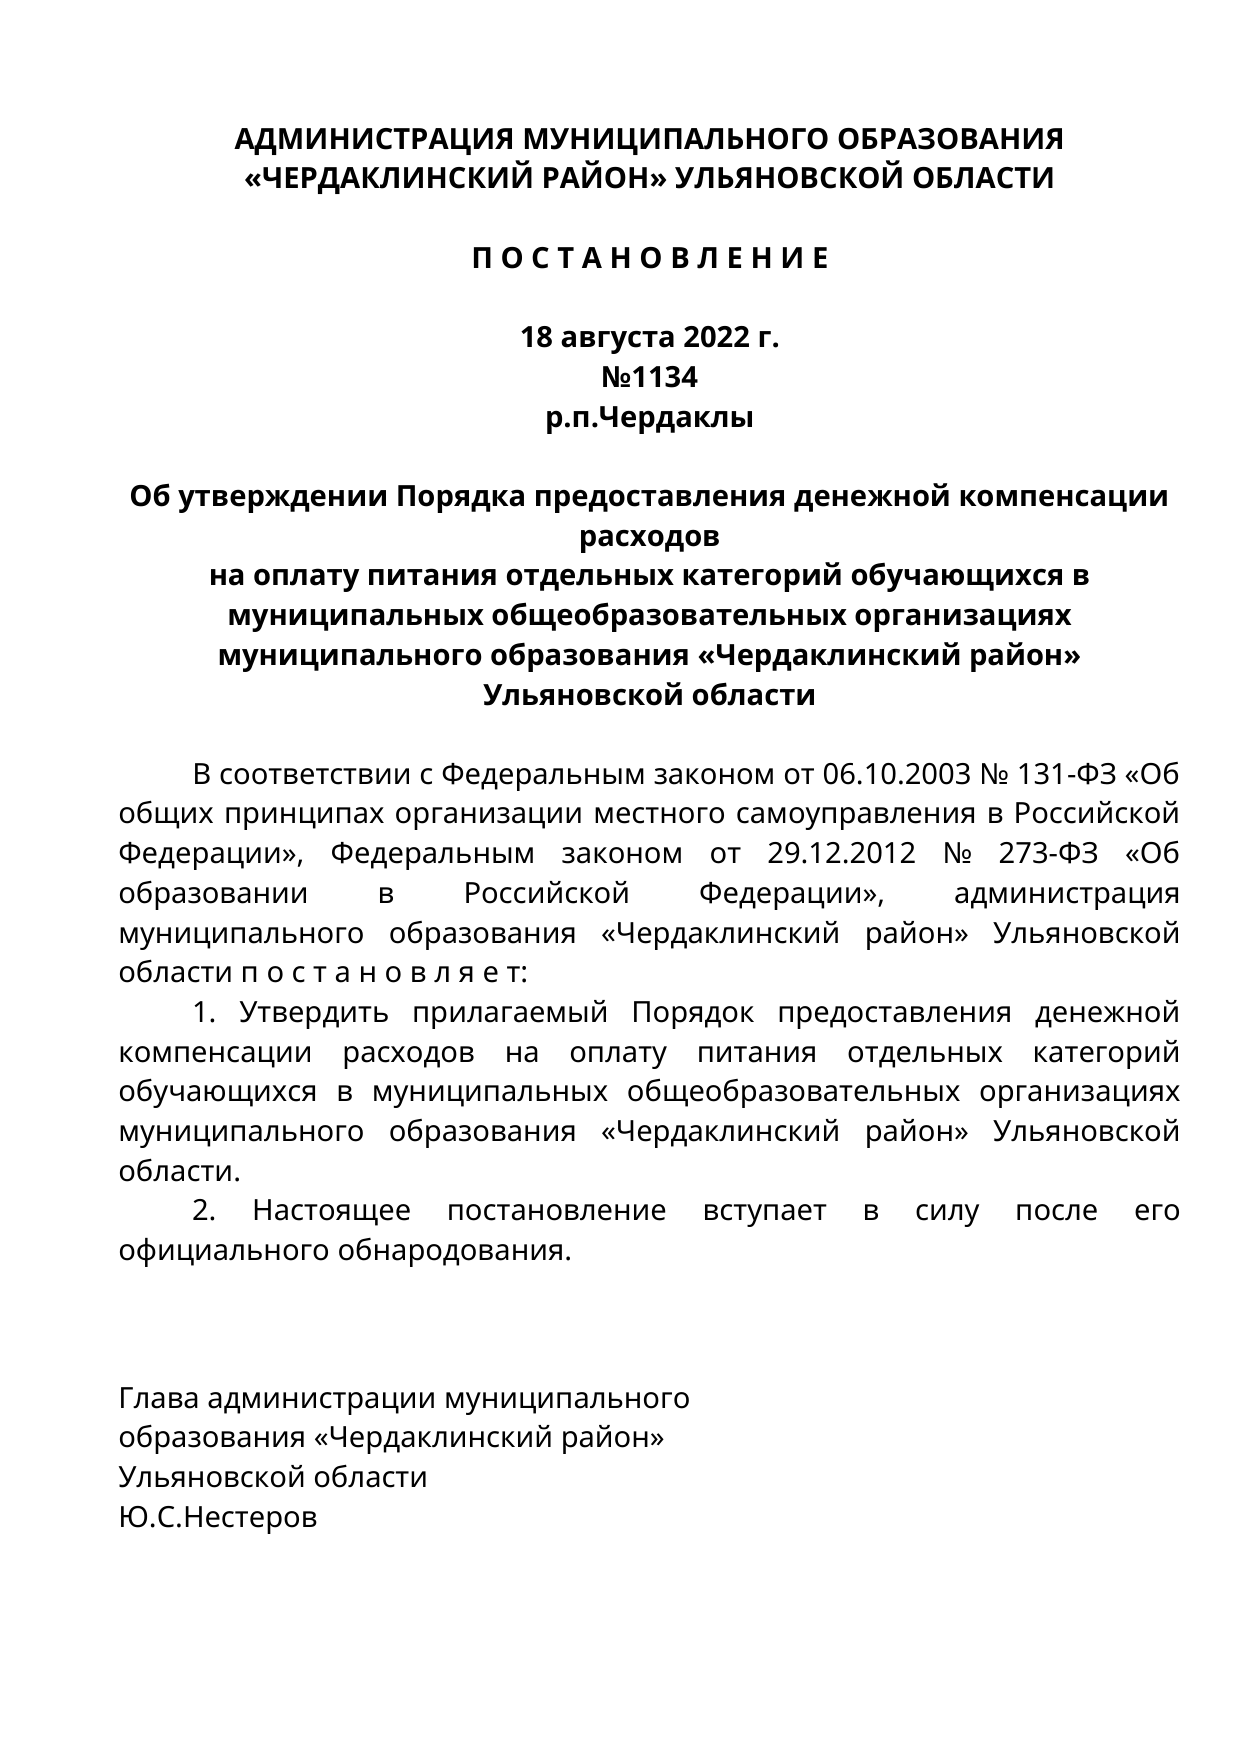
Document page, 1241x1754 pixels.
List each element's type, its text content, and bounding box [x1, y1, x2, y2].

text АДМИНИСТРАЦИЯ МУНИЦИПАЛЬНОГО ОБРАЗОВАНИЯ [118, 118, 1181, 158]
text Глава администрации муниципального [118, 1377, 1181, 1417]
text Ульяновской области Ю.С.Нестеров [118, 1456, 1181, 1536]
text Об утверждении Порядка предоставления денежной компенсации расходов [118, 475, 1181, 555]
text 18 августа 2022 г. №1134 [118, 317, 1181, 396]
text на оплату питания отдельных категорий обучающихся в муниципальных общеобразовательных организациях муниципального образования «Чердаклинский район» Ульяновской области [118, 555, 1181, 713]
text образования «Чердаклинский район» [118, 1417, 1181, 1456]
text В соответствии с Федеральным законом от 06.10.2003 № 131-ФЗ «Об общих принципах организации местного самоуправления в Российской Федерации», Федеральным законом от 29.12.2012 № 273-ФЗ «Об образовании в Российской Федерации», администрация муниципального образования «Чердаклинский район» Ульяновской области п о с т а н о в л я е т: [118, 753, 1181, 991]
text П О С Т А Н О В Л Е Н И Е [118, 237, 1181, 277]
text р.п.Чердаклы [118, 396, 1181, 436]
list 2. Настоящее постановление вступает в силу после его официального обнародования. [118, 1190, 1181, 1269]
text «ЧЕРДАКЛИНСКИЙ РАЙОН» УЛЬЯНОВСКОЙ ОБЛАСТИ [118, 158, 1181, 197]
text 1. Утвердить прилагаемый Порядок предоставления денежной компенсации расходов на оплату питания отдельных категорий обучающихся в муниципальных общеобразовательных организациях муниципального образования «Чердаклинский район» Ульяновской области. [118, 991, 1181, 1190]
